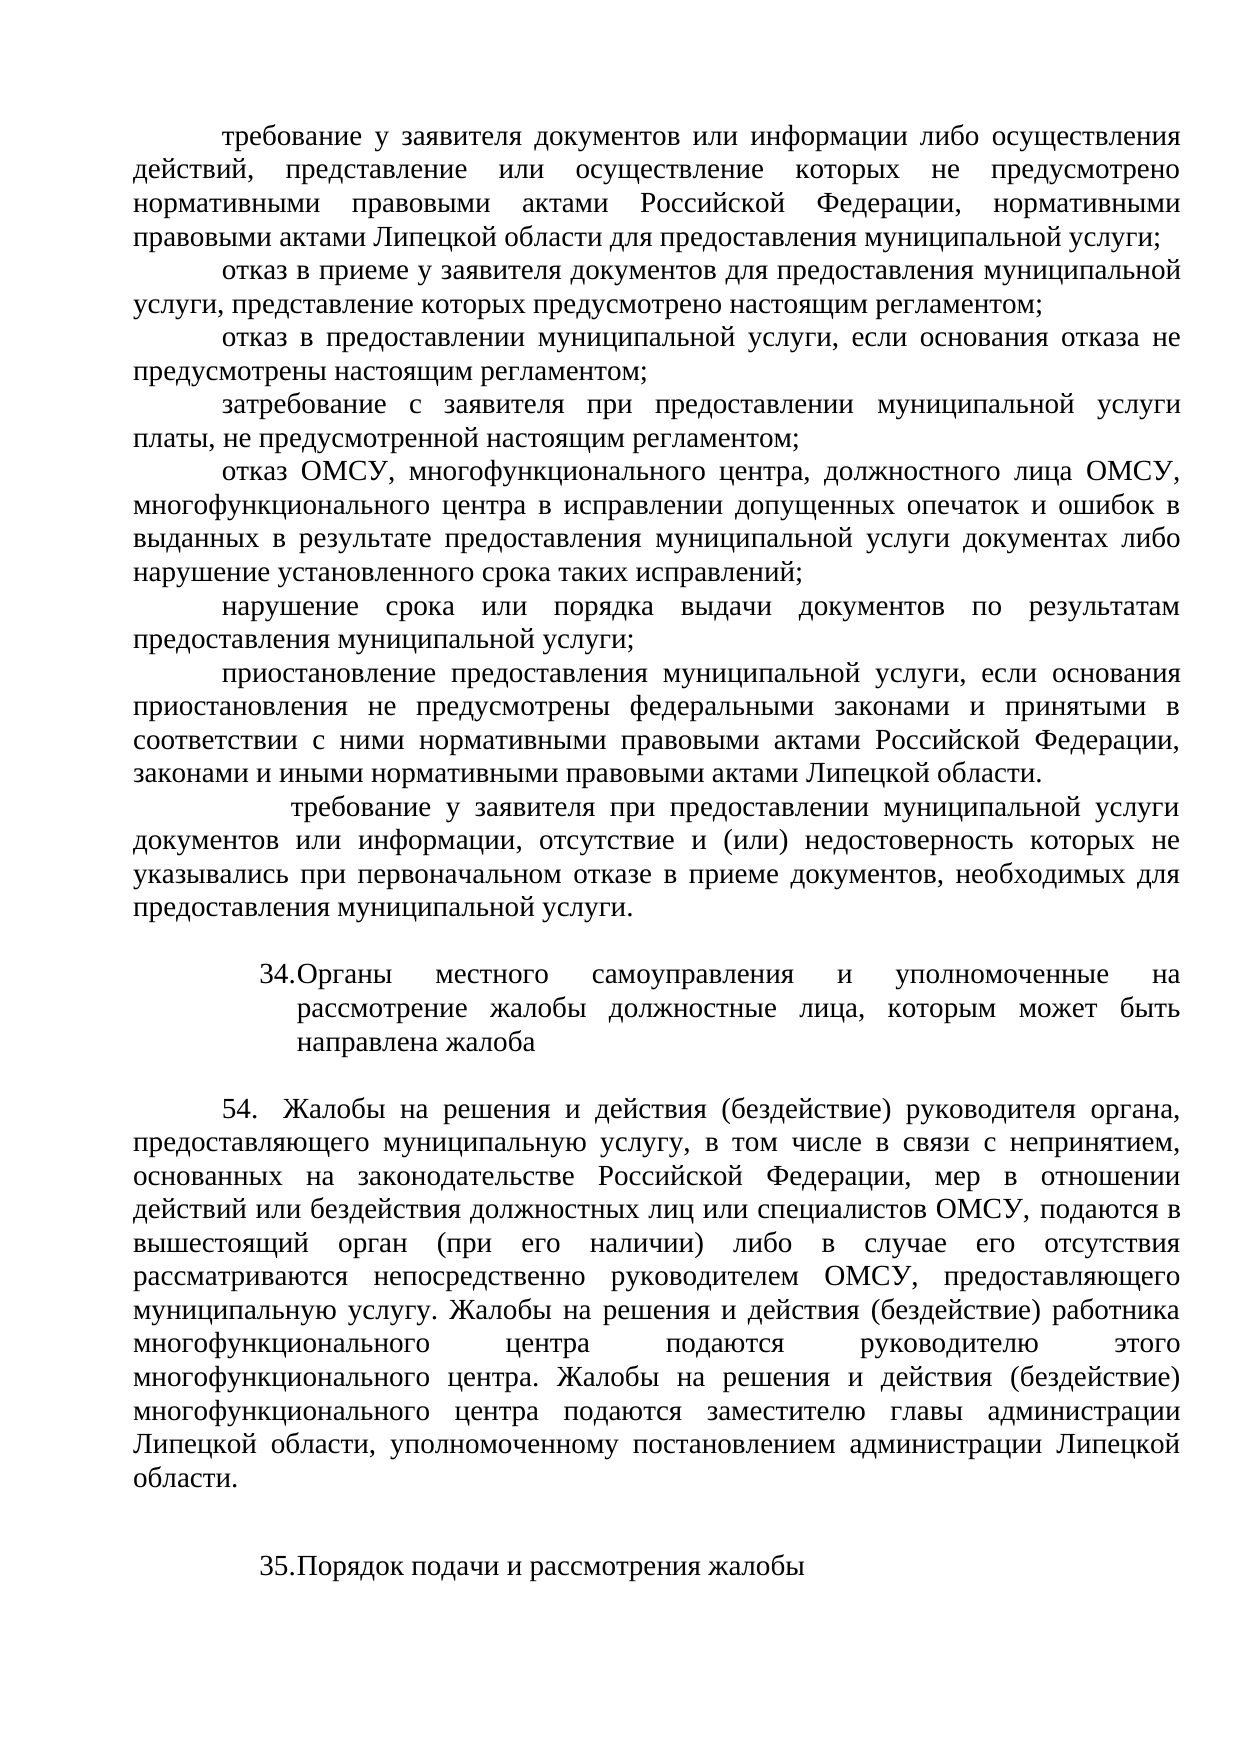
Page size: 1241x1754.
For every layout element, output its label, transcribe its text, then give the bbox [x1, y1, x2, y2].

list Порядок подачи и рассмотрения жалобы [259, 1548, 1181, 1581]
list отказ в предоставлении муниципальной услуги, если основания отказа не предусмотрены настоящим регламентом; [133, 319, 1181, 386]
text требование у заявителя при предоставлении муниципальной услуги документов или информации, отсутствие и (или) недостоверность которых не указывались при первоначальном отказе в приеме документов, необходимых для предоставления муниципальной услуги. [133, 789, 1181, 923]
text нарушение срока или порядка выдачи документов по результатам предоставления муниципальной услуги; [133, 588, 1181, 655]
list Жалобы на решения и действия (бездействие) руководителя органа, предоставляющего муниципальную услугу, в том числе в связи с непринятием, основанных на законодательстве Российской Федерации, мер в отношении действий или бездействия должностных лиц или специалистов ОМСУ, подаются в вышестоящий орган (при его наличии) либо в случае его отсутствия рассматриваются непосредственно руководителем ОМСУ, предоставляющего муниципальную услугу. Жалобы на решения и действия (бездействие) работника многофункционального центра подаются руководителю этого многофункционального центра. Жалобы на решения и действия (бездействие) многофункционального центра подаются заместителю главы администрации Липецкой области, уполномоченному постановлением администрации Липецкой области. [133, 1091, 1181, 1493]
text затребование с заявителя при предоставлении муниципальной услуги платы, не предусмотренной настоящим регламентом; [133, 386, 1181, 453]
text отказ в приеме у заявителя документов для предоставления муниципальной услуги, представление которых предусмотрено настоящим регламентом; [133, 252, 1181, 319]
text приостановление предоставления муниципальной услуги, если основания приостановления не предусмотрены федеральными законами и принятыми в соответствии с ними нормативными правовыми актами Российской Федерации, законами и иными нормативными правовыми актами Липецкой области. [133, 655, 1181, 789]
list требование у заявителя документов или информации либо осуществления действий, представление или осуществление которых не предусмотрено нормативными правовыми актами Российской Федерации, нормативными правовыми актами Липецкой области для предоставления муниципальной услуги; [133, 118, 1181, 252]
list Органы местного самоуправления и уполномоченные на рассмотрение жалобы должностные лица, которым может быть направлена жалоба [259, 957, 1181, 1057]
text отказ ОМСУ, многофункционального центра, должностного лица ОМСУ, многофункционального центра в исправлении допущенных опечаток и ошибок в выданных в результате предоставления муниципальной услуги документах либо нарушение установленного срока таких исправлений; [133, 453, 1181, 588]
